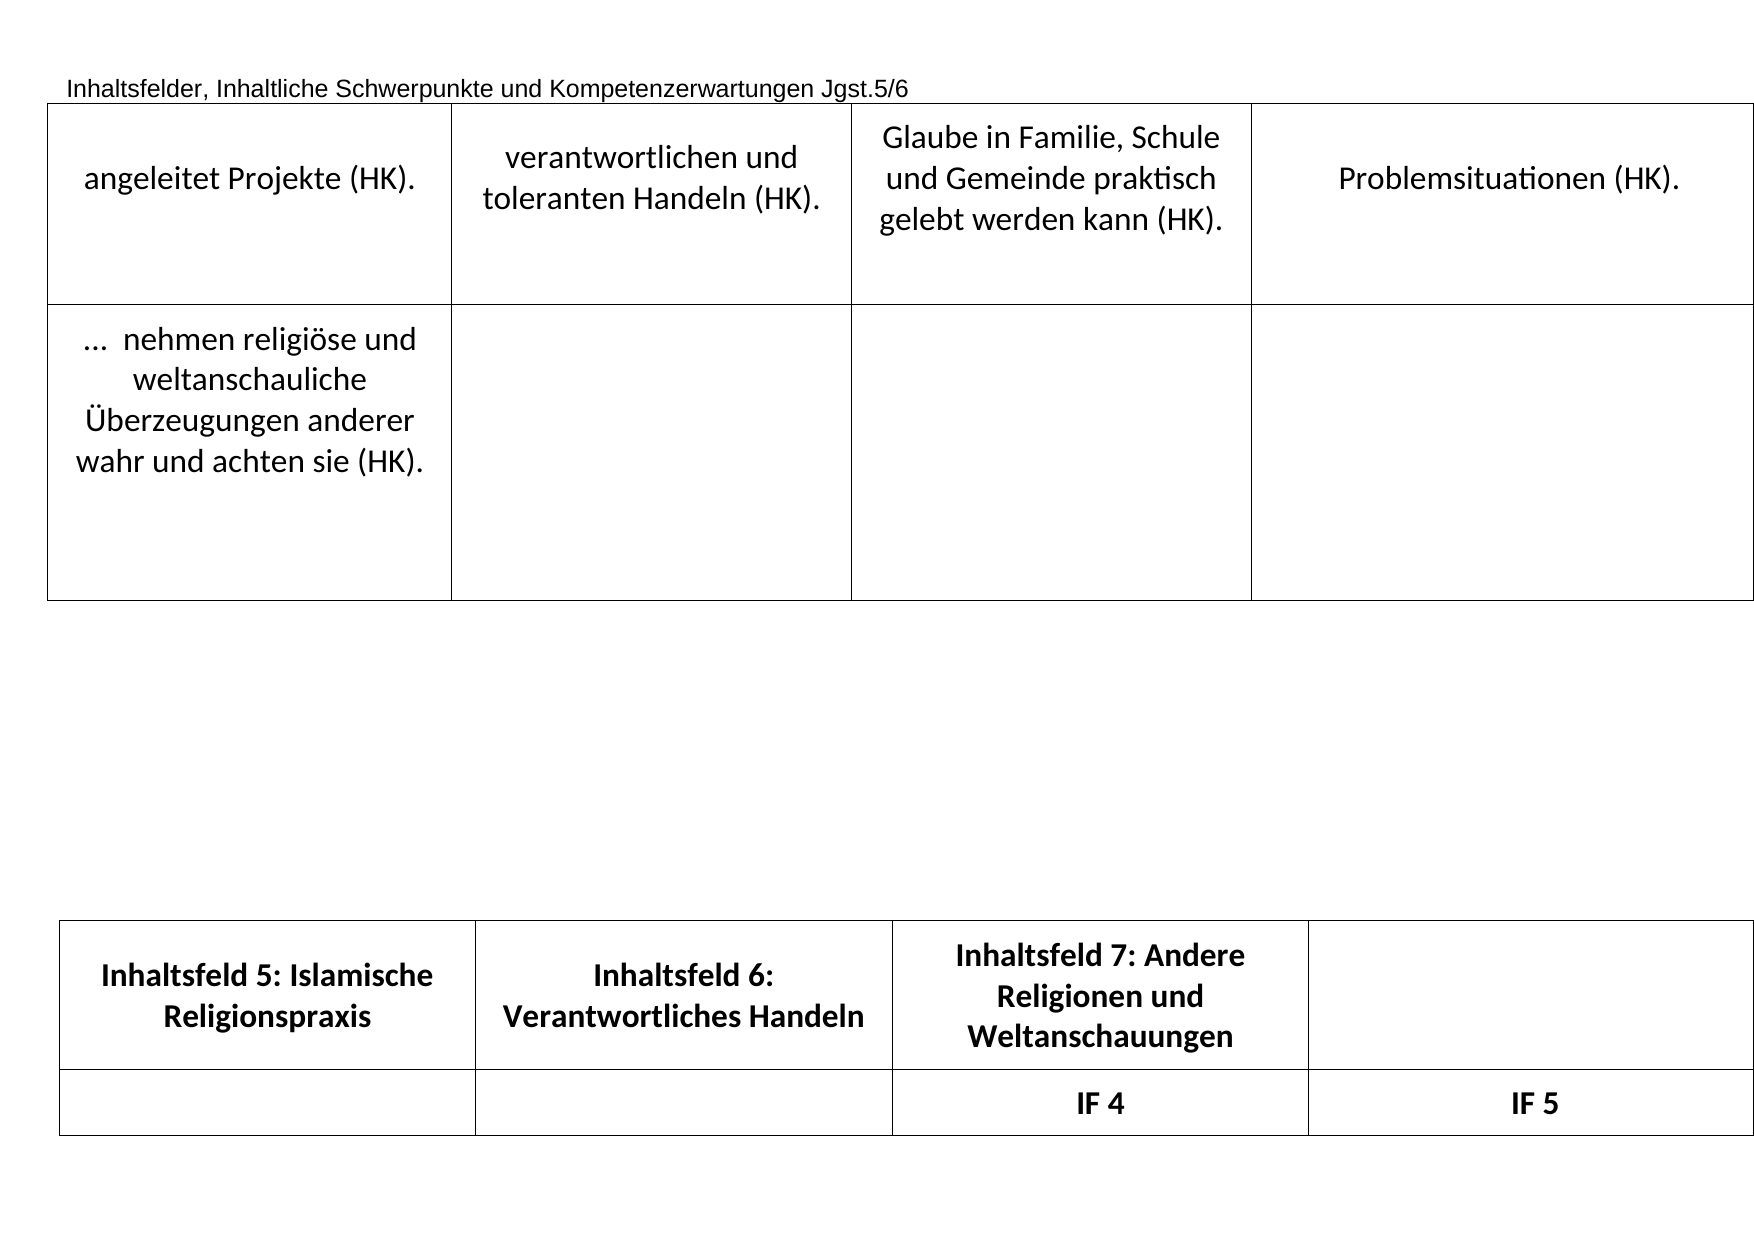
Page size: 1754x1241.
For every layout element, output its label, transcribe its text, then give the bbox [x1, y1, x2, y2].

table_header [1309, 921, 1753, 1069]
table_header Inhaltsfeld 6: Verantwortliches Handeln [476, 921, 892, 1069]
table_cell ... nehmen religiöse und weltanschauliche Überzeugungen anderer wahr und achten sie (HK). [48, 305, 451, 599]
table_cell [1252, 305, 1753, 599]
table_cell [452, 104, 851, 304]
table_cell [476, 1070, 892, 1135]
table_header Inhaltsfeld 5: Islamische Religionspraxis [60, 921, 475, 1069]
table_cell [1309, 1070, 1753, 1135]
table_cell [60, 1070, 475, 1135]
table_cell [48, 104, 451, 304]
table_header Inhaltsfeld 7: Andere Religionen und Weltanschauungen [893, 921, 1308, 1069]
table_cell [452, 305, 851, 599]
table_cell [893, 1070, 1308, 1135]
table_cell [852, 104, 1251, 304]
table_cell [852, 305, 1251, 599]
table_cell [1252, 104, 1753, 304]
